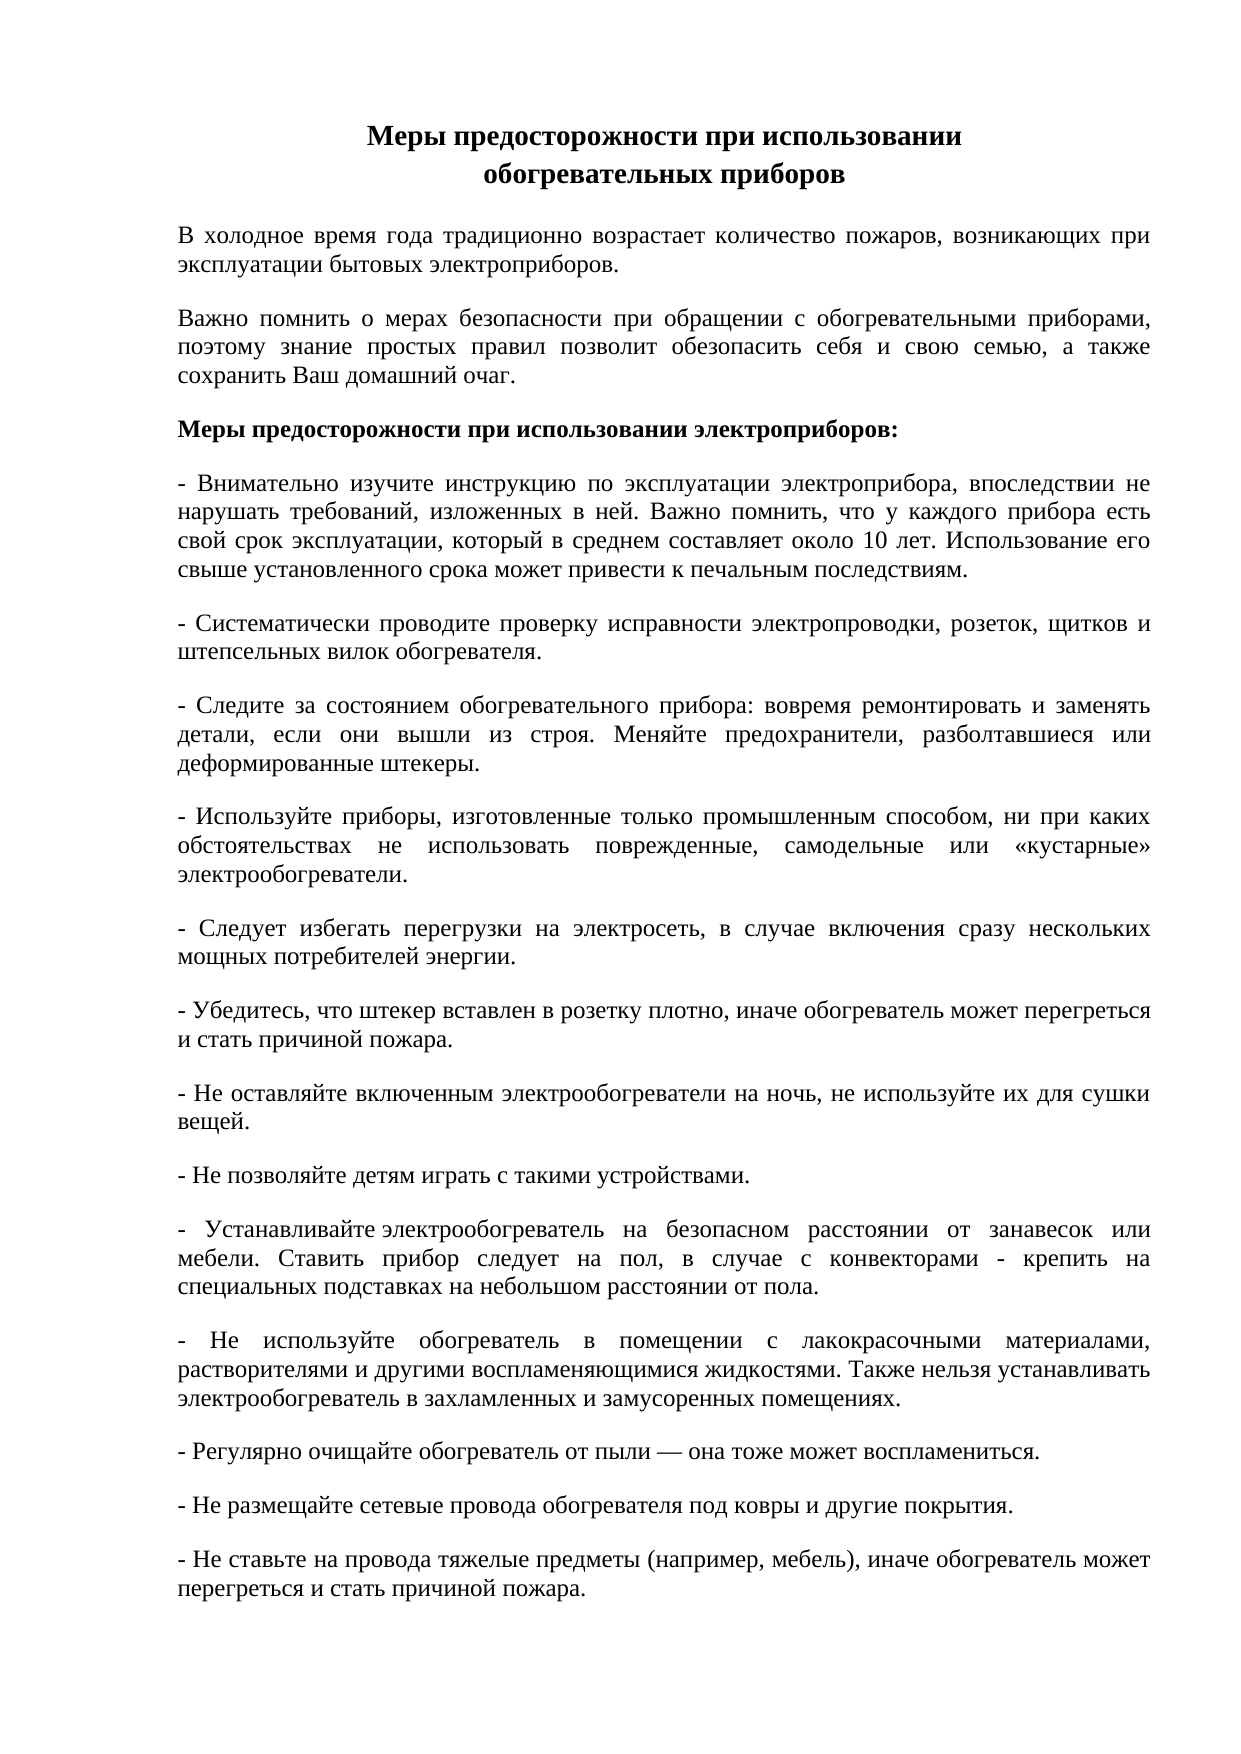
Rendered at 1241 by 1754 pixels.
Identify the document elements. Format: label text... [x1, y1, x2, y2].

text В холодное время года традиционно возрастает количество пожаров, возникающих при эксплуатации бытовых электроприборов. [177, 220, 1152, 278]
text - Следите за состоянием обогревательного прибора: вовремя ремонтировать и заменять детали, если они вышли из строя. Меняйте предохранители, разболтавшиеся или деформированные штекеры. [177, 690, 1152, 776]
text Важно помнить о мерах безопасности при обращении с обогревательными приборами, поэтому знание простых правил позволит обезопасить себя и свою семью, а также сохранить Ваш домашний очаг. [177, 303, 1152, 389]
text обогревательных приборов [177, 157, 1152, 190]
text - Не используйте обогреватель в помещении с лакокрасочными материалами, растворителями и другими воспламеняющимися жидкостями. Также нельзя устанавливать электрообогреватель в захламленных и замусоренных помещениях. [177, 1325, 1152, 1411]
text Меры предосторожности при использовании [177, 118, 1152, 152]
text - Регулярно очищайте обогреватель от пыли — она тоже может воспламениться. [177, 1436, 1152, 1465]
text - Систематически проводите проверку исправности электропроводки, розеток, щитков и штепсельных вилок обогревателя. [177, 608, 1152, 665]
text Меры предосторожности при использовании электроприборов: [177, 414, 1152, 443]
text - Не ставьте на провода тяжелые предметы (например, мебель), иначе обогреватель может перегреться и стать причиной пожара. [177, 1544, 1152, 1601]
text - Не размещайте сетевые провода обогревателя под ковры и другие покрытия. [177, 1490, 1152, 1519]
text - Не позволяйте детям играть с такими устройствами. [177, 1160, 1152, 1189]
text - Следует избегать перегрузки на электросеть, в случае включения сразу нескольких мощных потребителей энергии. [177, 913, 1152, 970]
text - Убедитесь, что штекер вставлен в розетку плотно, иначе обогреватель может перегреться и стать причиной пожара. [177, 995, 1152, 1053]
text - Не оставляйте включенным электрообогреватели на ночь, не используйте их для сушки вещей. [177, 1078, 1152, 1135]
text - Внимательно изучите инструкцию по эксплуатации электроприбора, впоследствии не нарушать требований, изложенных в ней. Важно помнить, что у каждого прибора есть свой срок эксплуатации, который в среднем составляет около 10 лет. Использование его свыше установленного срока может привести к печальным последствиям. [177, 468, 1152, 583]
text - Используйте приборы, изготовленные только промышленным способом, ни при каких обстоятельствах не использовать поврежденные, самодельные или «кустарные» электрообогреватели. [177, 801, 1152, 888]
text - Устанавливайте электрообогреватель на безопасном расстоянии от занавесок или мебели. Ставить прибор следует на пол, в случае с конвекторами - крепить на специальных подставках на небольшом расстоянии от пола. [177, 1214, 1152, 1300]
